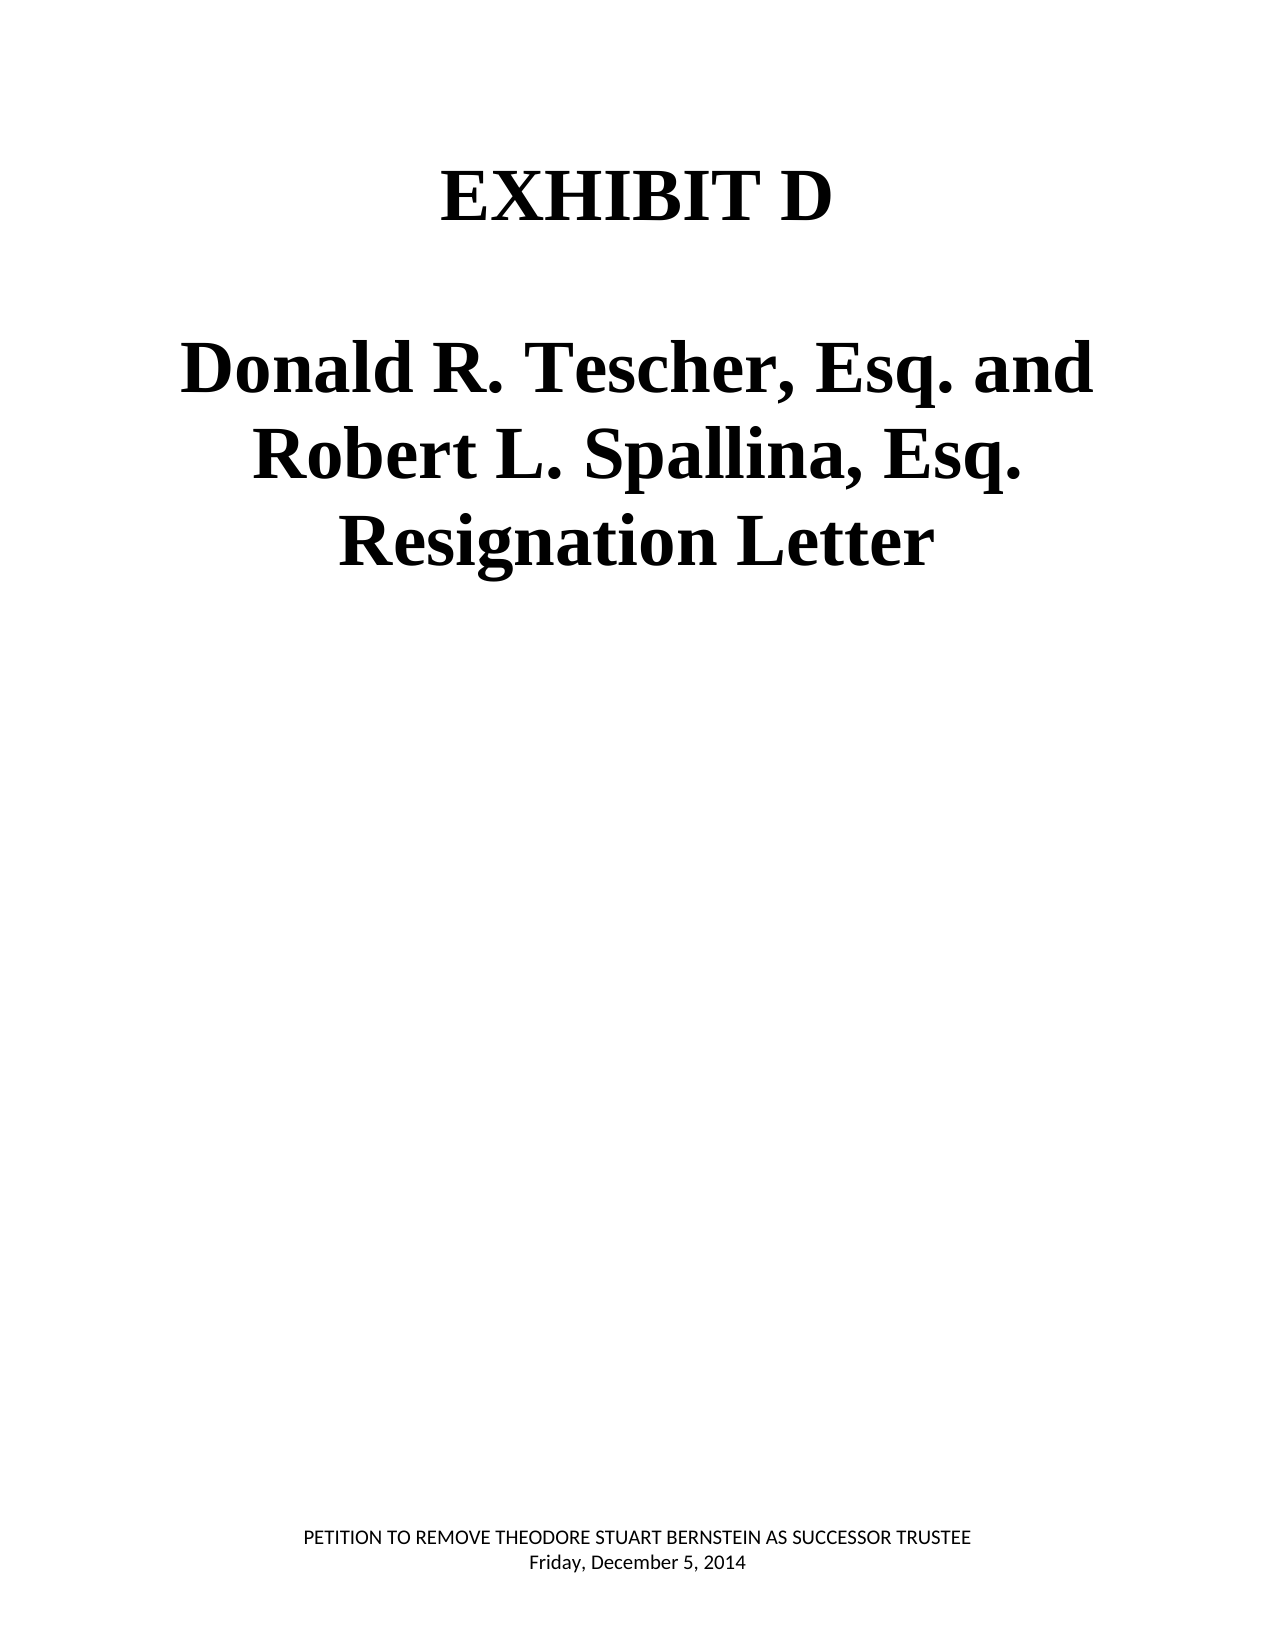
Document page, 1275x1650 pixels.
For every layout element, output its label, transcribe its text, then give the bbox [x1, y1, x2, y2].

text EXHIBIT D [150, 150, 1125, 236]
text Donald R. Tescher, Esq. and Robert L. Spallina, Esq. Resignation Letter [150, 322, 1125, 581]
